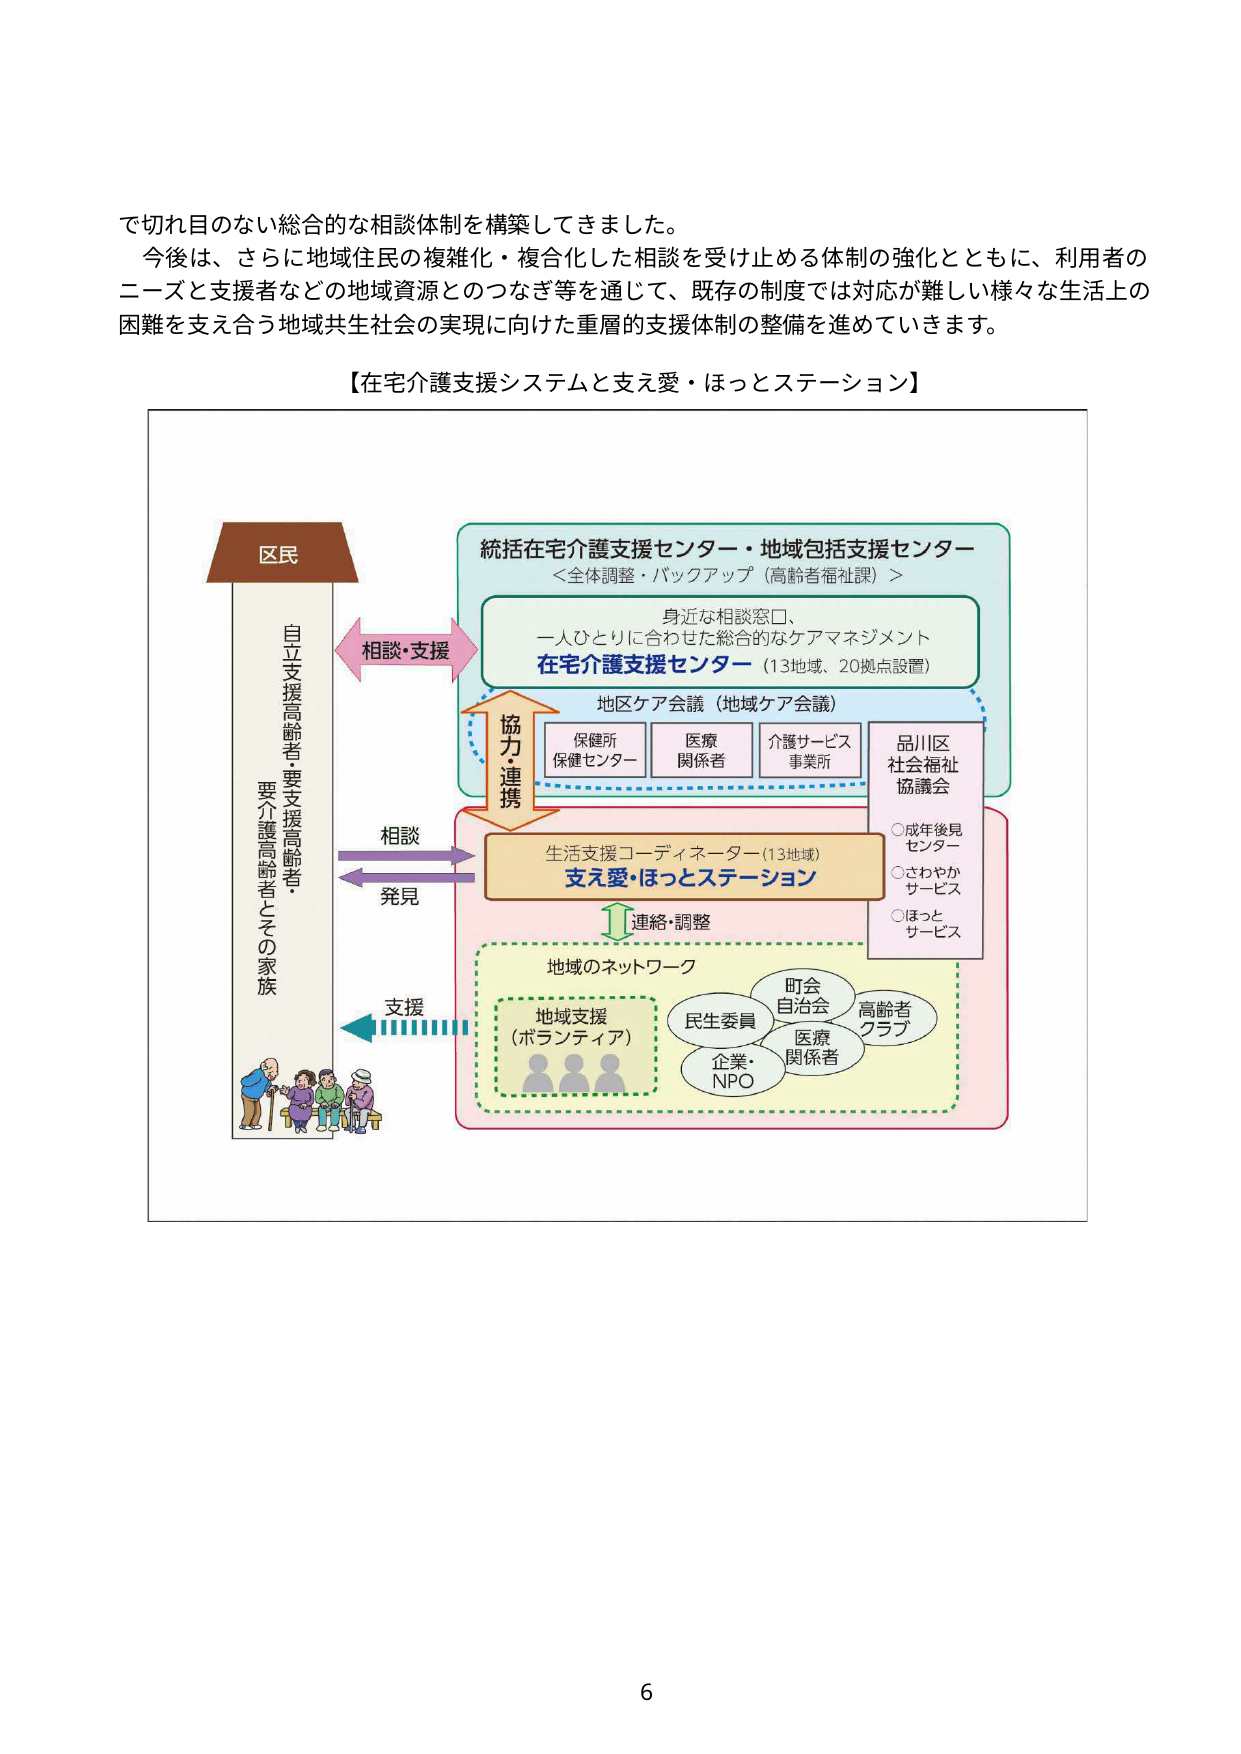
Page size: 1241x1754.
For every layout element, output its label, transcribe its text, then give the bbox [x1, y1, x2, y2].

text 今後は、さらに地域住民の複雑化・複合化した相談を受け止める体制の強化とともに、利用者のニーズと支援者などの地域資源とのつなぎ等を通じて、既存の制度では対応が難しい様々な生活上の困難を支え合う地域共生社会の実現に向けた重層的支援体制の整備を進めていきます。 [118, 240, 1152, 340]
picture [147, 409, 1088, 1222]
subtitle 【在宅介護支援システムと支え愛・ほっとステーション】 [118, 365, 1152, 398]
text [118, 207, 1152, 240]
